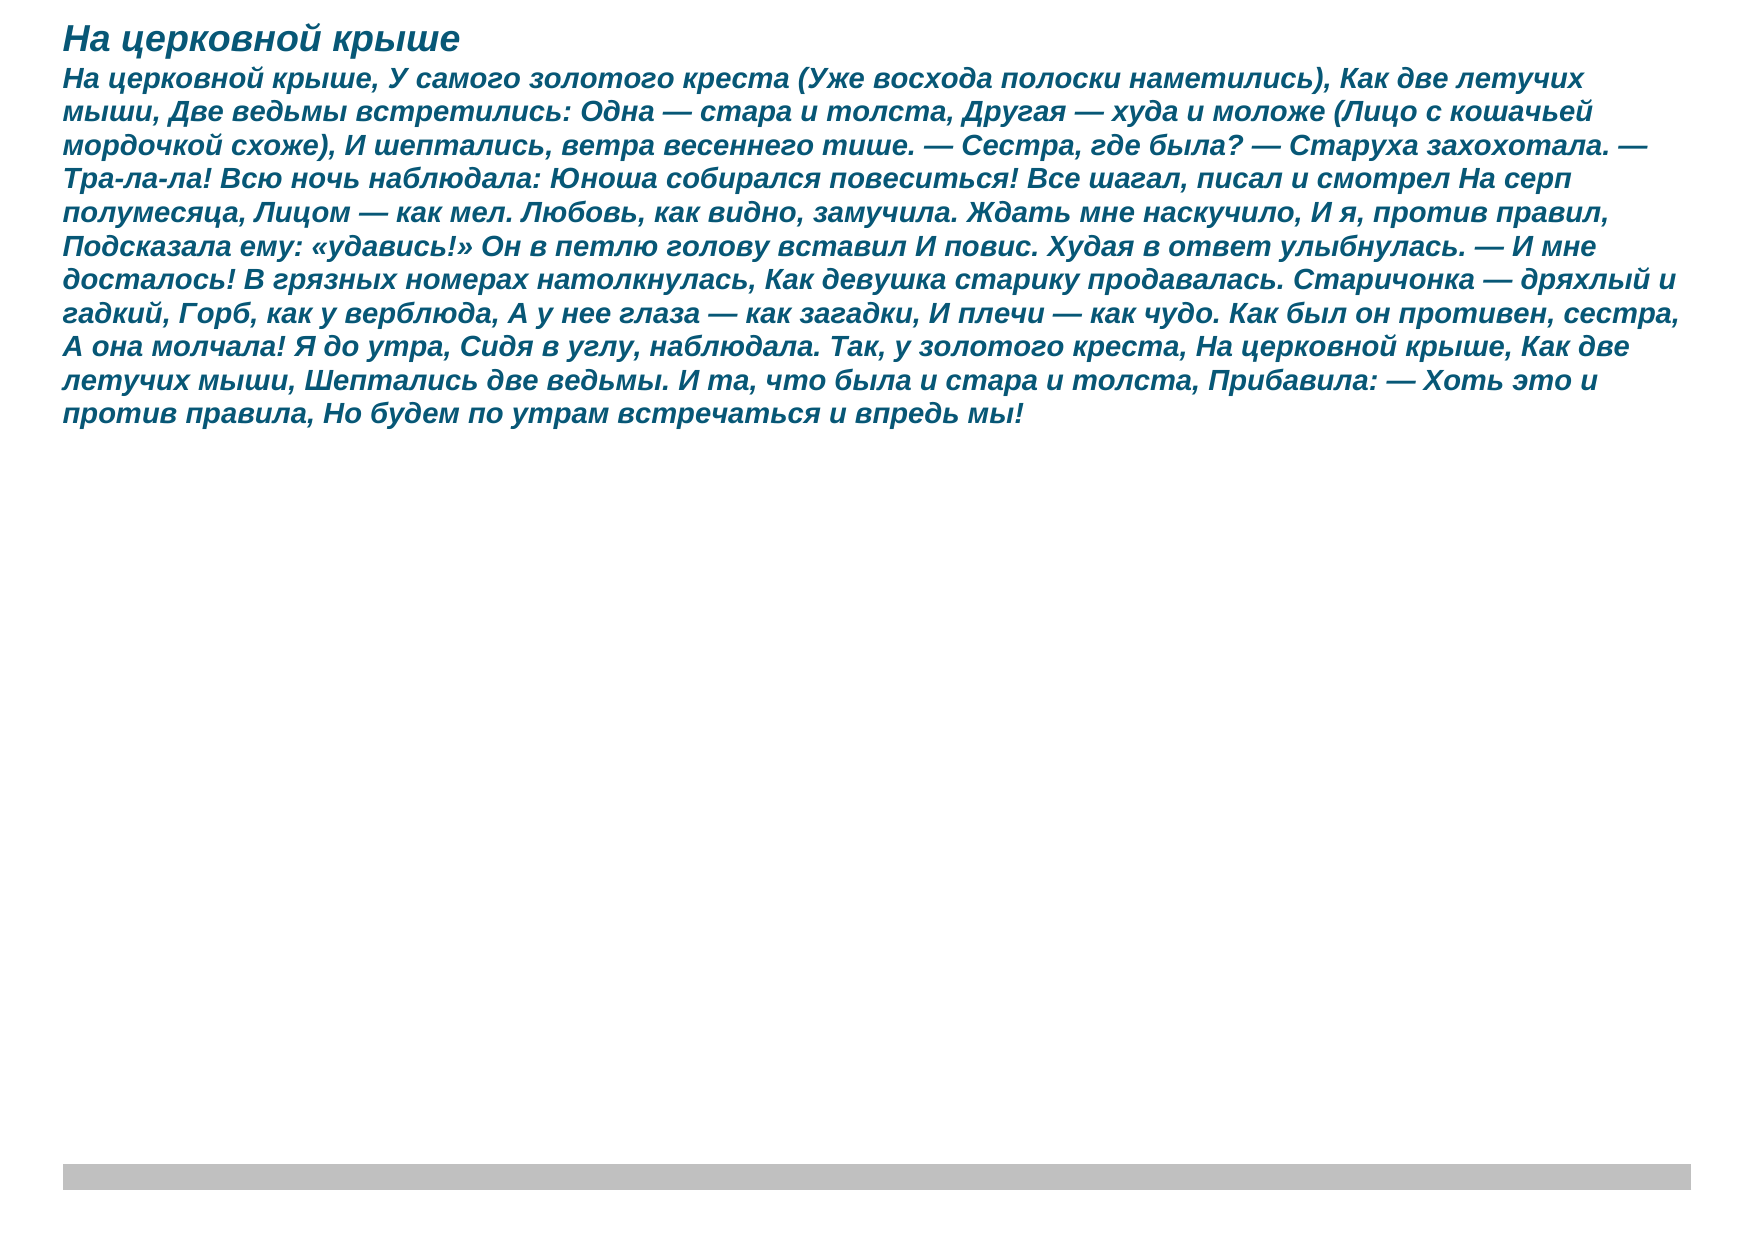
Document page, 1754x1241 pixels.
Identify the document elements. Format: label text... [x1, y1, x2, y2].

text На церковной крыше, [62, 61, 1691, 430]
subtitle На церковной крыше [62, 17, 1691, 60]
